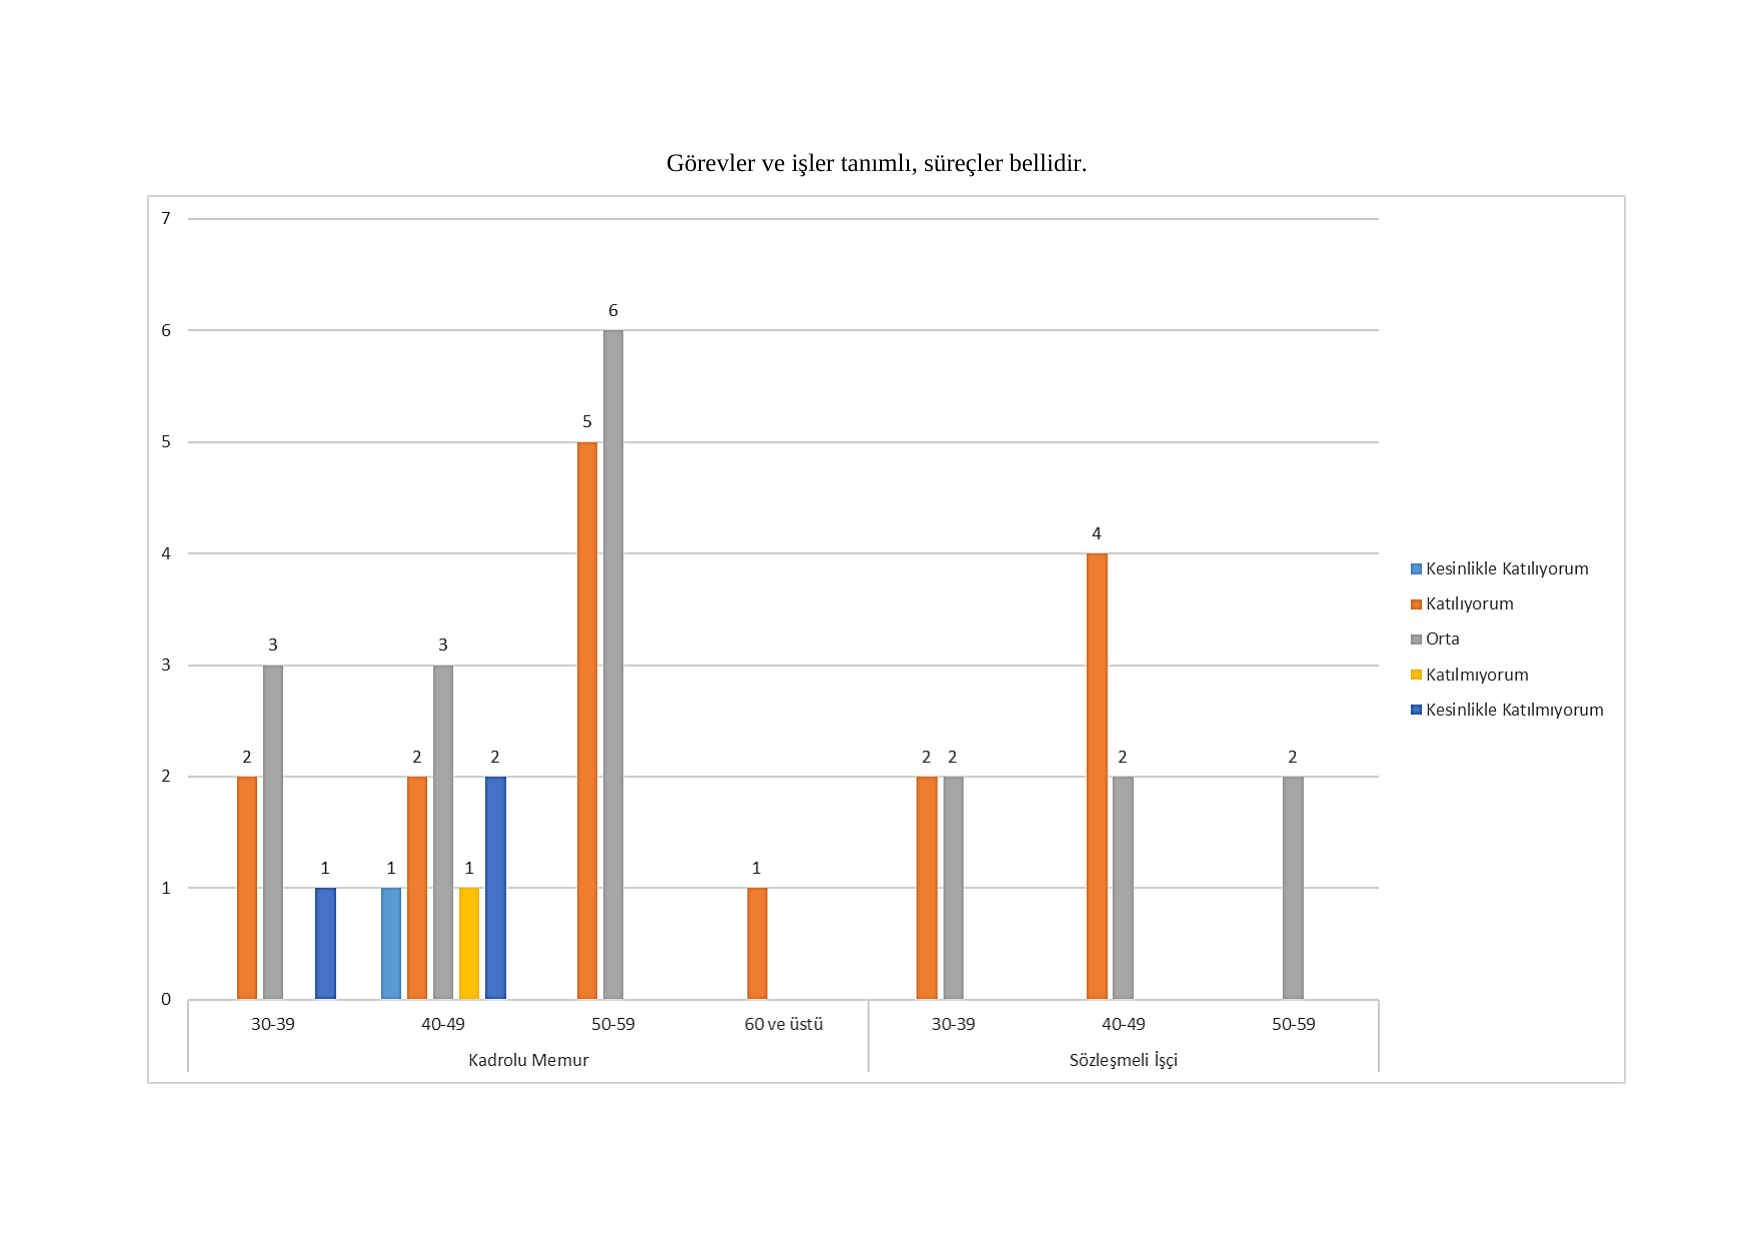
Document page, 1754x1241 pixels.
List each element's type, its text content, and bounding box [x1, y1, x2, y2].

text Görevler ve işler tanımlı, süreçler bellidir. [148, 148, 1606, 176]
picture [147, 195, 1626, 1084]
